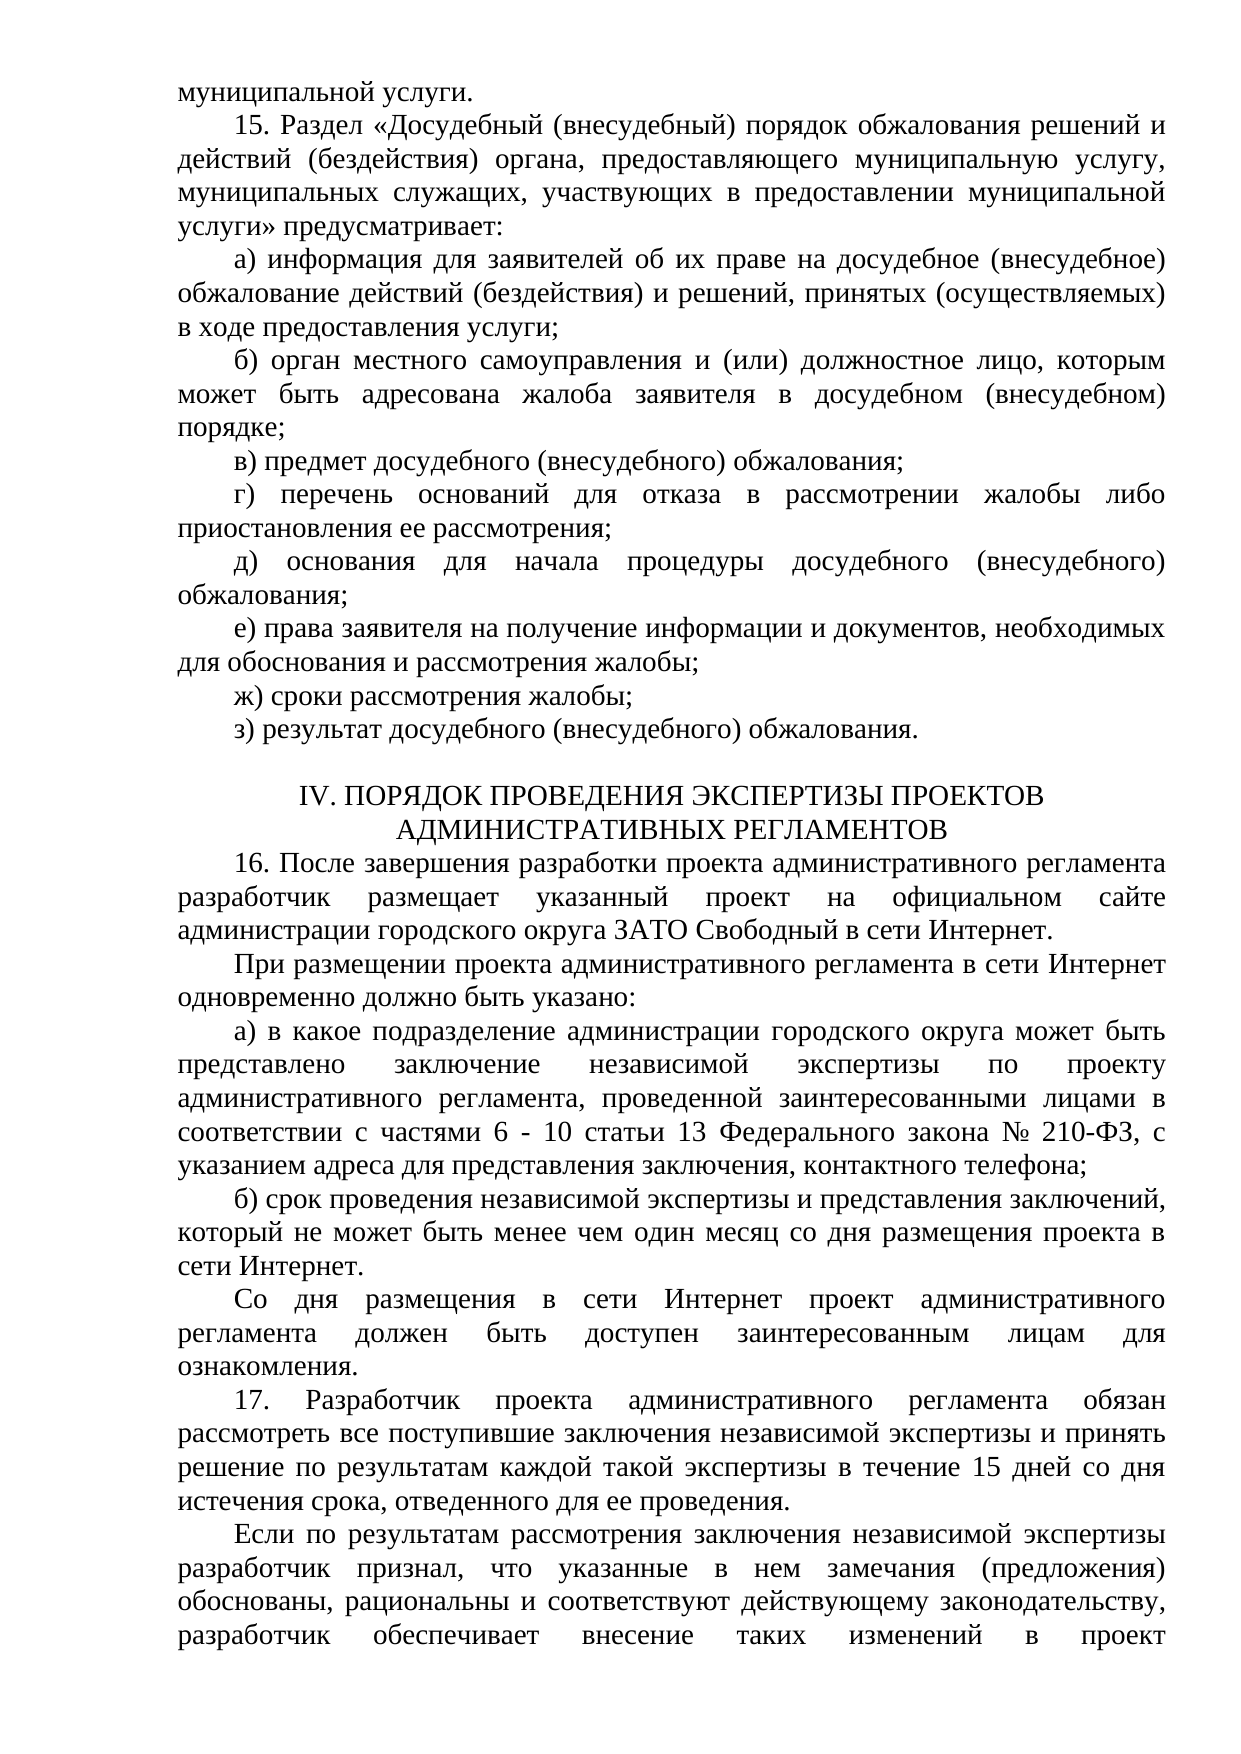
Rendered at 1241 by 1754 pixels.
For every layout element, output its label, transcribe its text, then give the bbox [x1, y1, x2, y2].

text IV. ПОРЯДОК ПРОВЕДЕНИЯ ЭКСПЕРТИЗЫ ПРОЕКТОВ АДМИНИСТРАТИВНЫХ РЕГЛАМЕНТОВ [177, 778, 1167, 845]
text а) информация для заявителей об их праве на досудебное (внесудебное) обжалование действий (бездействия) и решений, принятых (осуществляемых) в ходе предоставления услуги; [177, 242, 1167, 342]
text г) перечень оснований для отказа в рассмотрении жалобы либо приостановления ее рассмотрения; [177, 476, 1167, 543]
text з) результат досудебного (внесудебного) обжалования. [177, 711, 1167, 745]
text б) орган местного самоуправления и (или) должностное лицо, которым может быть адресована жалоба заявителя в досудебном (внесудебном) порядке; [177, 342, 1167, 443]
text 15. Раздел «Досудебный (внесудебный) порядок обжалования решений и действий (бездействия) органа, предоставляющего муниципальную услугу, муниципальных служащих, участвующих в предоставлении муниципальной услуги» предусматривает: [177, 107, 1167, 242]
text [177, 74, 1167, 107]
text в) предмет досудебного (внесудебного) обжалования; [177, 443, 1167, 476]
text При размещении проекта административного регламента в сети Интернет одновременно должно быть указано: [177, 946, 1167, 1013]
text 16. После завершения разработки проекта административного регламента разработчик размещает указанный проект на официальном сайте администрации городского округа ЗАТО Свободный в сети Интернет. [177, 845, 1167, 946]
text д) основания для начала процедуры досудебного (внесудебного) обжалования; [177, 543, 1167, 611]
text б) срок проведения независимой экспертизы и представления заключений, который не может быть менее чем один месяц со дня размещения проекта в сети Интернет. [177, 1181, 1167, 1281]
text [177, 1516, 1167, 1650]
text 17. Разработчик проекта административного регламента обязан рассмотреть все поступившие заключения независимой экспертизы и принять решение по результатам каждой такой экспертизы в течение 15 дней со дня истечения срока, отведенного для ее проведения. [177, 1382, 1167, 1516]
text ж) сроки рассмотрения жалобы; [177, 678, 1167, 711]
text а) в какое подразделение администрации городского округа может быть представлено заключение независимой экспертизы по проекту административного регламента, проведенной заинтересованными лицами в соответствии с частями 6 - 10 статьи 13 Федерального закона № 210-ФЗ, с указанием адреса для представления заключения, контактного телефона; [177, 1013, 1167, 1181]
text Со дня размещения в сети Интернет проект административного регламента должен быть доступен заинтересованным лицам для ознакомления. [177, 1281, 1167, 1382]
text е) права заявителя на получение информации и документов, необходимых для обоснования и рассмотрения жалобы; [177, 611, 1167, 678]
